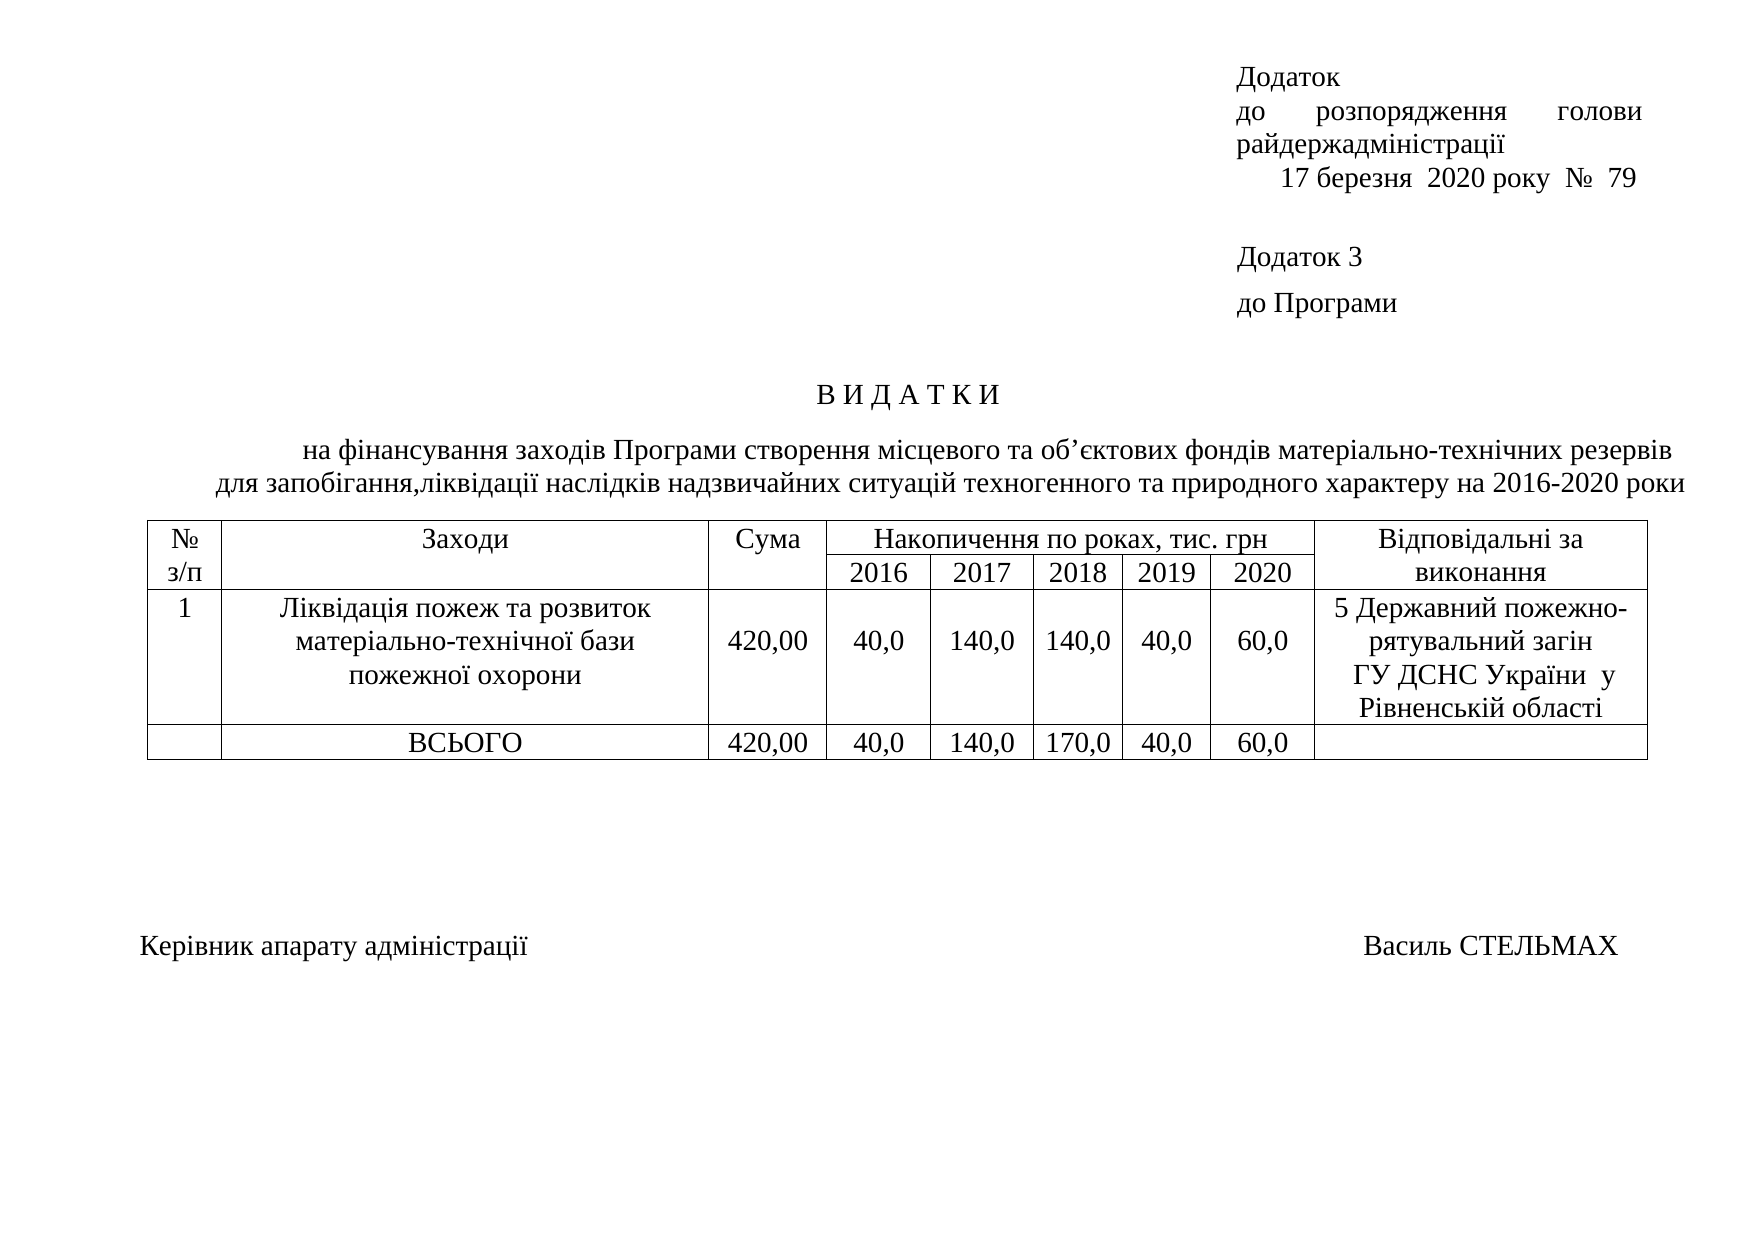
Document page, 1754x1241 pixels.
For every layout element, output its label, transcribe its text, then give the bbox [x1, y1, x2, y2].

table_cell 2020 [1211, 555, 1314, 589]
text на фінансування заходів Програми створення місцевого та об’єктових фондів матеріально-технічних резервів для запобігання,ліквідації наслідків надзвичайних ситуацій техногенного та природного характеру на 2016-2020 роки [207, 432, 1695, 499]
table_cell [1315, 725, 1647, 759]
table_cell 60,0 [1211, 725, 1314, 759]
table_cell 2016 [827, 555, 930, 589]
table_header № з/п [148, 521, 221, 589]
table_header Сума [709, 521, 826, 589]
table_cell 170,0 [1034, 725, 1122, 759]
table_cell 2018 [1034, 555, 1122, 589]
table_cell Додаток 3 до Програми [1226, 193, 1654, 377]
table_cell Ліквідація пожеж та розвиток матеріально-технічної бази пожежної охорони [222, 590, 708, 724]
table_cell 60,0 [1211, 590, 1314, 724]
table_cell 140,0 [931, 725, 1033, 759]
table_cell 40,0 [827, 725, 930, 759]
table_cell 40,0 [1123, 725, 1210, 759]
table_cell 2017 [931, 555, 1033, 589]
table_cell 5 Державний пожежно-рятувальний загін ГУ ДСНС України у Рівненській області [1315, 590, 1647, 724]
table_cell 420,00 [709, 725, 826, 759]
table_cell 40,0 [827, 590, 930, 724]
table_cell 2019 [1123, 555, 1210, 589]
table_header Накопичення по роках, тис. грн [827, 521, 1314, 554]
text В И Д А Т К И [59, 377, 1695, 411]
table_header Заходи [222, 521, 708, 589]
table_cell 40,0 [1123, 590, 1210, 724]
table_header Відповідальні за виконання [1315, 521, 1647, 589]
table_cell 420,00 [709, 590, 826, 724]
table_header Додаток до розпорядження голови райдержадміністрації 17 березня 2020 року № 79 [1225, 59, 1654, 193]
table_cell [148, 725, 221, 759]
table_cell 140,0 [1034, 590, 1122, 724]
table_cell 1 [148, 590, 221, 724]
text Керівник апарату адміністрації Василь СТЕЛЬМАХ [59, 928, 1695, 961]
table_cell ВСЬОГО [222, 725, 708, 759]
table_cell 140,0 [931, 590, 1033, 724]
